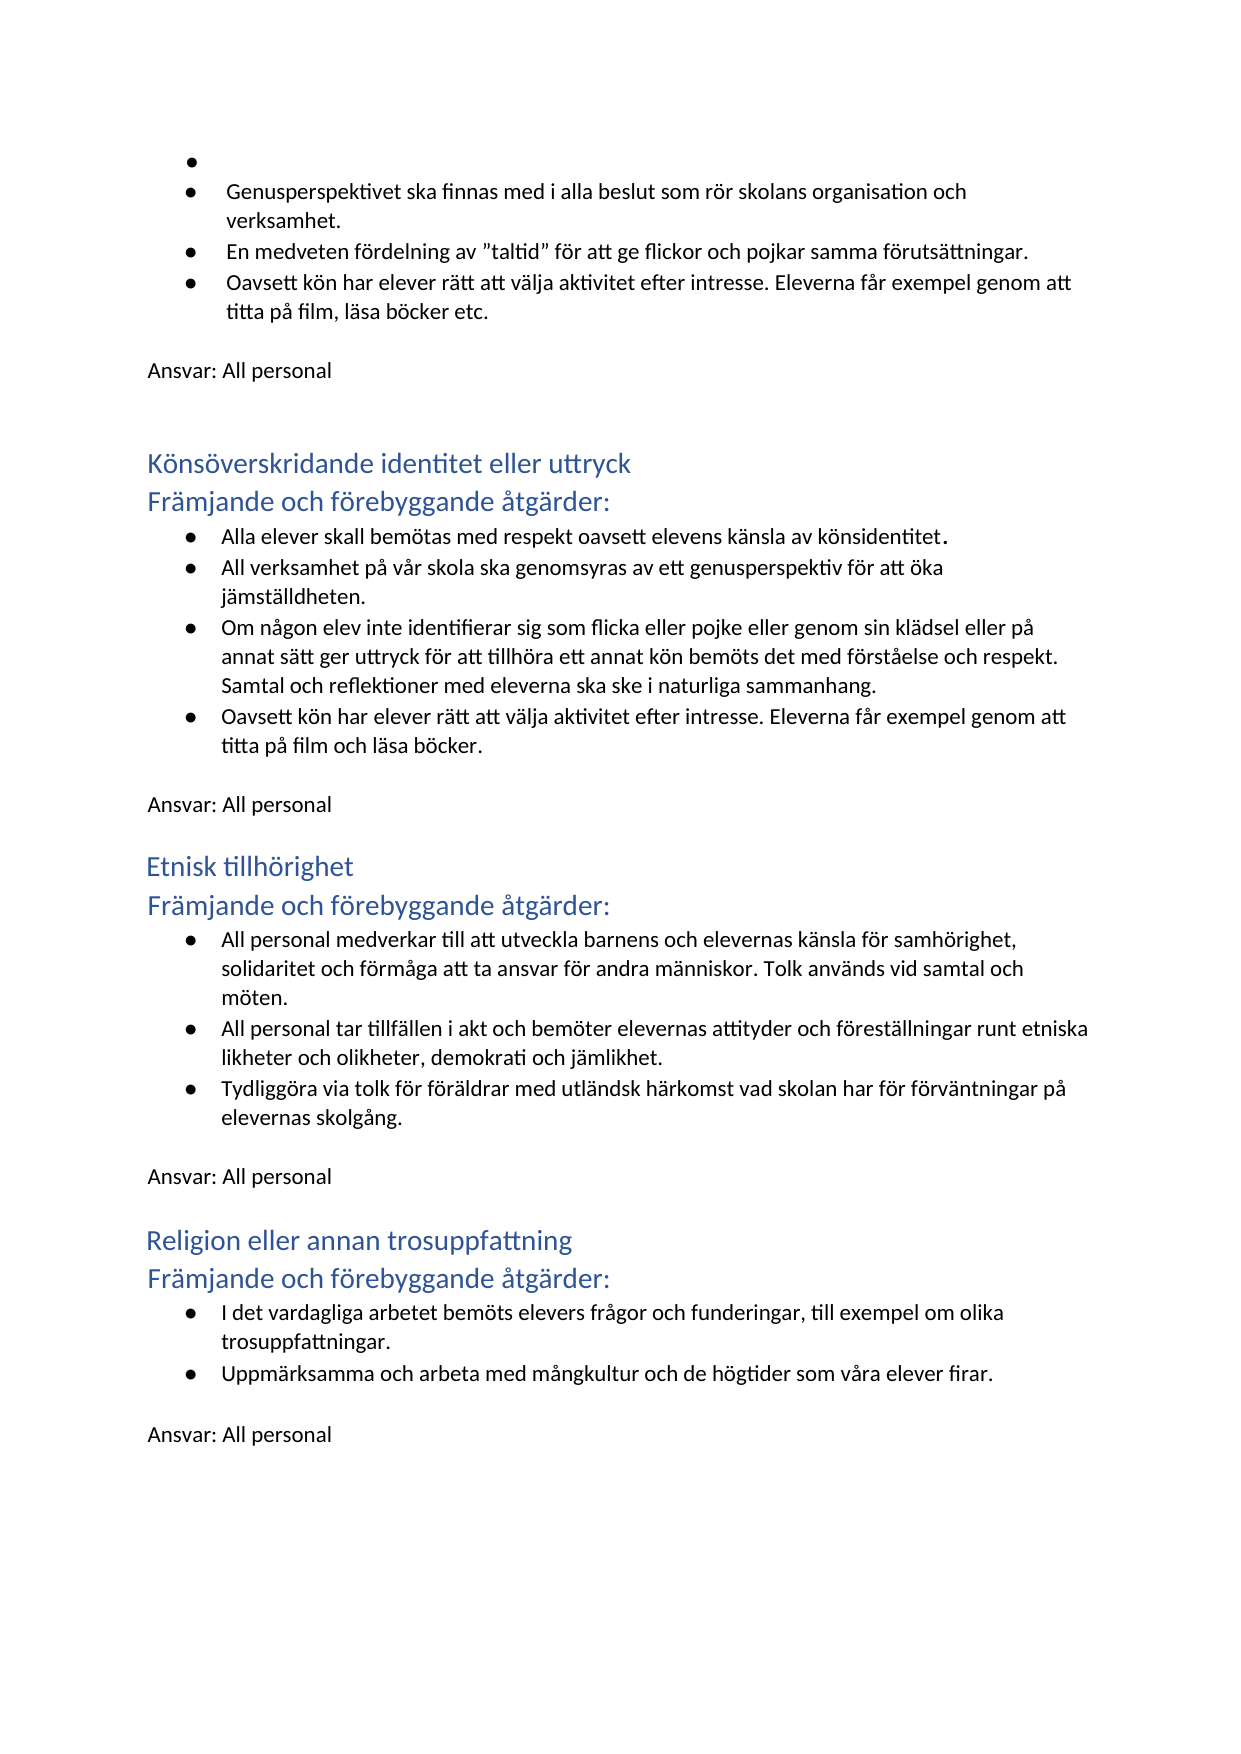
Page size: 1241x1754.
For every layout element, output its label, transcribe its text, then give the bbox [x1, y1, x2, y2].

subtitle Främjande och förebyggande åtgärder: [147, 1260, 921, 1296]
list Oavsett kön har elever rätt att välja aktivitet efter intresse. Eleverna får exempel genom att titta på film och läsa böcker. [183, 702, 1093, 759]
subtitle Främjande och förebyggande åtgärder: [147, 887, 921, 922]
subtitle Könsöverskridande identitet eller uttryck [147, 445, 1093, 481]
list Om någon elev inte identifierar sig som flicka eller pojke eller genom sin klädsel eller på annat sätt ger uttryck för att tillhöra ett annat kön bemöts det med förståelse och respekt. Samtal och reflektioner med eleverna ska ske i naturliga sammanhang. [183, 613, 1093, 699]
list All personal tar tillfällen i akt och bemöter elevernas attityder och föreställningar runt etniska likheter och olikheter, demokrati och jämlikhet. [183, 1014, 1093, 1071]
text Ansvar: All personal [147, 1420, 1093, 1477]
subtitle Etnisk tillhörighet [146, 848, 1093, 884]
list Genusperspektivet ska finnas med i alla beslut som rör skolans organisation och verksamhet. [183, 177, 1083, 234]
list All verksamhet på vår skola ska genomsyras av ett genusperspektiv för att öka jämställdheten. [183, 553, 1093, 610]
subtitle Främjande och förebyggande åtgärder: [147, 483, 921, 519]
text Ansvar: All personal [147, 1162, 1093, 1219]
list Alla elever skall bemötas med respekt oavsett elevens känsla av könsidentitet. [183, 522, 1093, 550]
list Uppmärksamma och arbeta med mångkultur och de högtider som våra elever firar. [183, 1359, 1093, 1387]
list Oavsett kön har elever rätt att välja aktivitet efter intresse. Eleverna får exempel genom att titta på film, läsa böcker etc. [183, 268, 1083, 325]
list Tydliggöra via tolk för föräldrar med utländsk härkomst vad skolan har för förväntningar på elevernas skolgång. [183, 1074, 1093, 1131]
list En medveten fördelning av ”taltid” för att ge flickor och pojkar samma förutsättningar. [183, 237, 1083, 265]
text Ansvar: All personal [147, 356, 1093, 442]
list I det vardagliga arbetet bemöts elevers frågor och funderingar, till exempel om olika trosuppfattningar. [183, 1298, 1093, 1355]
subtitle Religion eller annan trosuppfattning [146, 1222, 1093, 1258]
list All personal medverkar till att utveckla barnens och elevernas känsla för samhörighet, solidaritet och förmåga att ta ansvar för andra människor. Tolk används vid samtal och möten. [183, 925, 1093, 1011]
text Ansvar: All personal [147, 790, 1093, 818]
